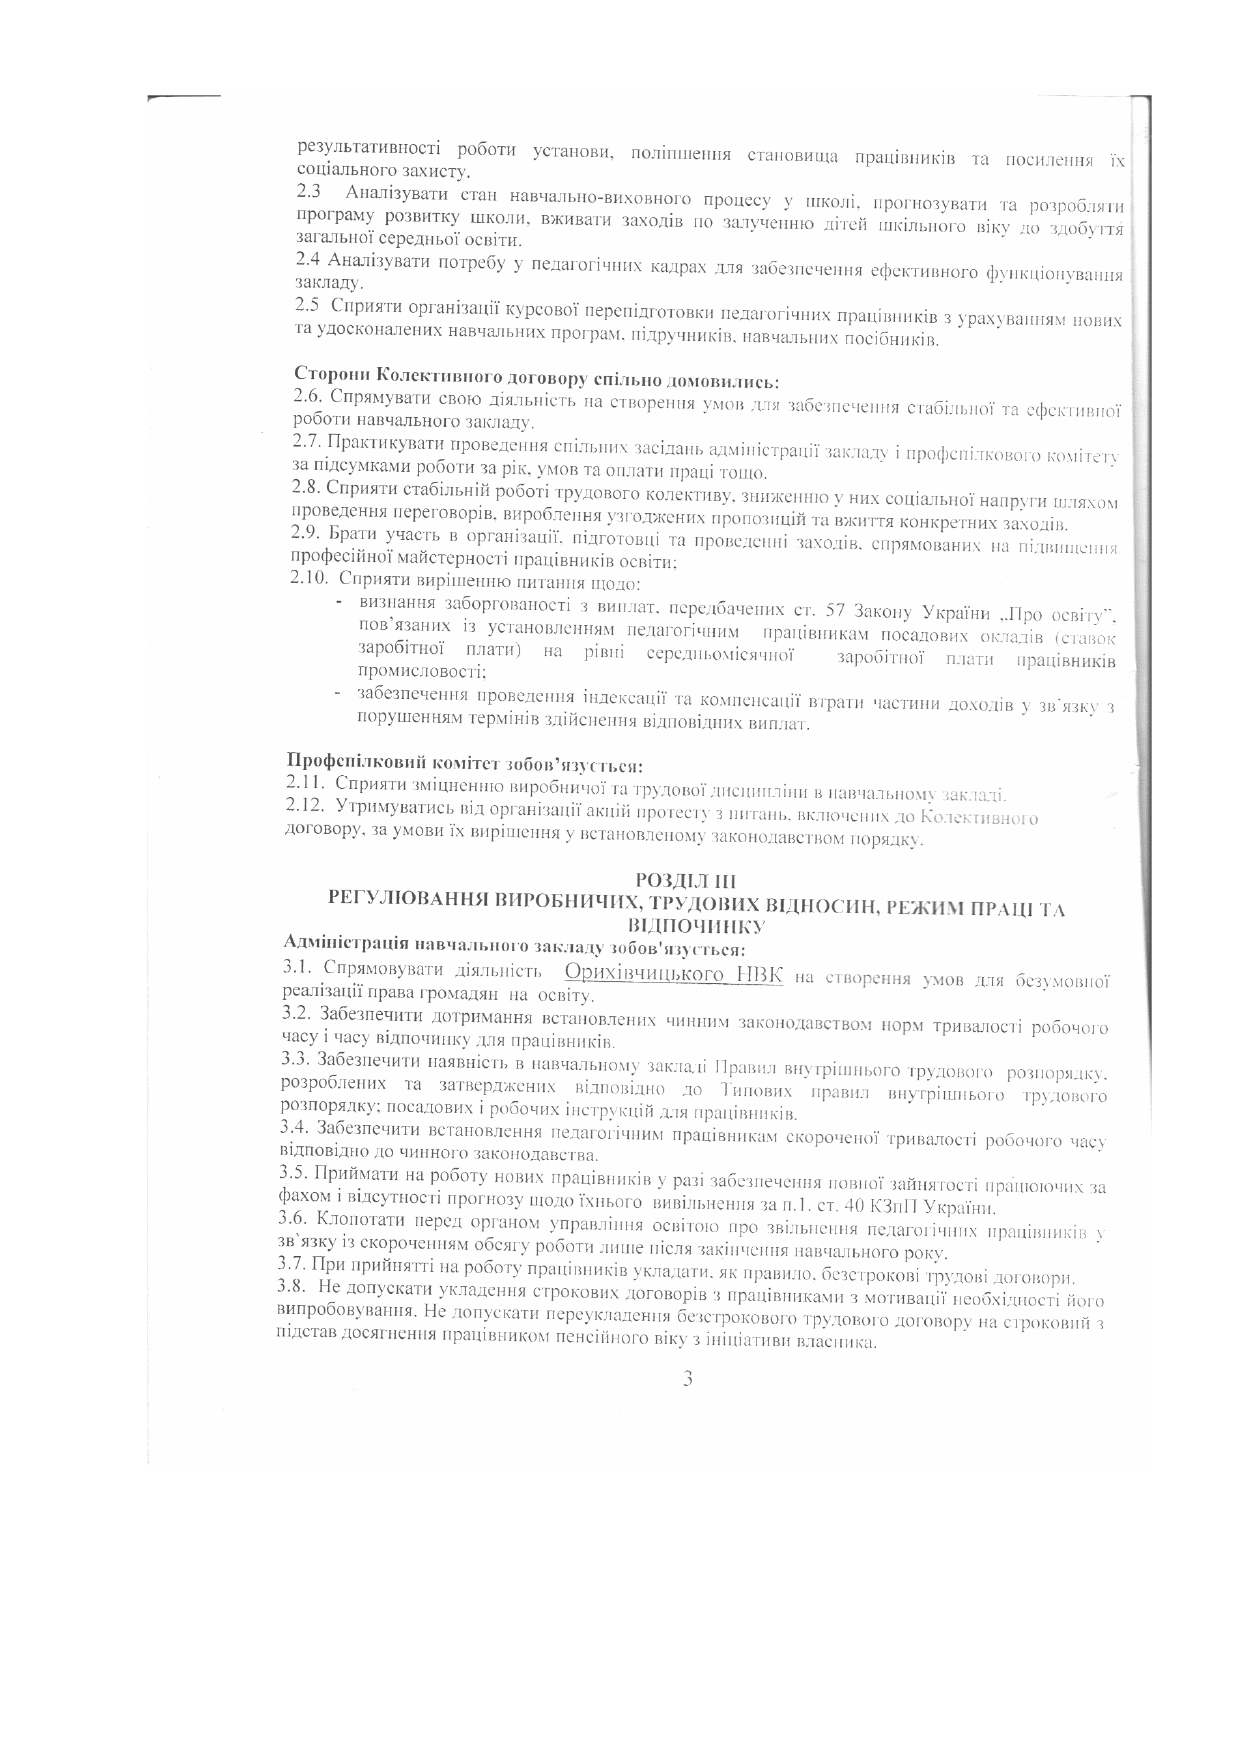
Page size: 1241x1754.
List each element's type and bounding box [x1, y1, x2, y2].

picture [147, 88, 1152, 1470]
